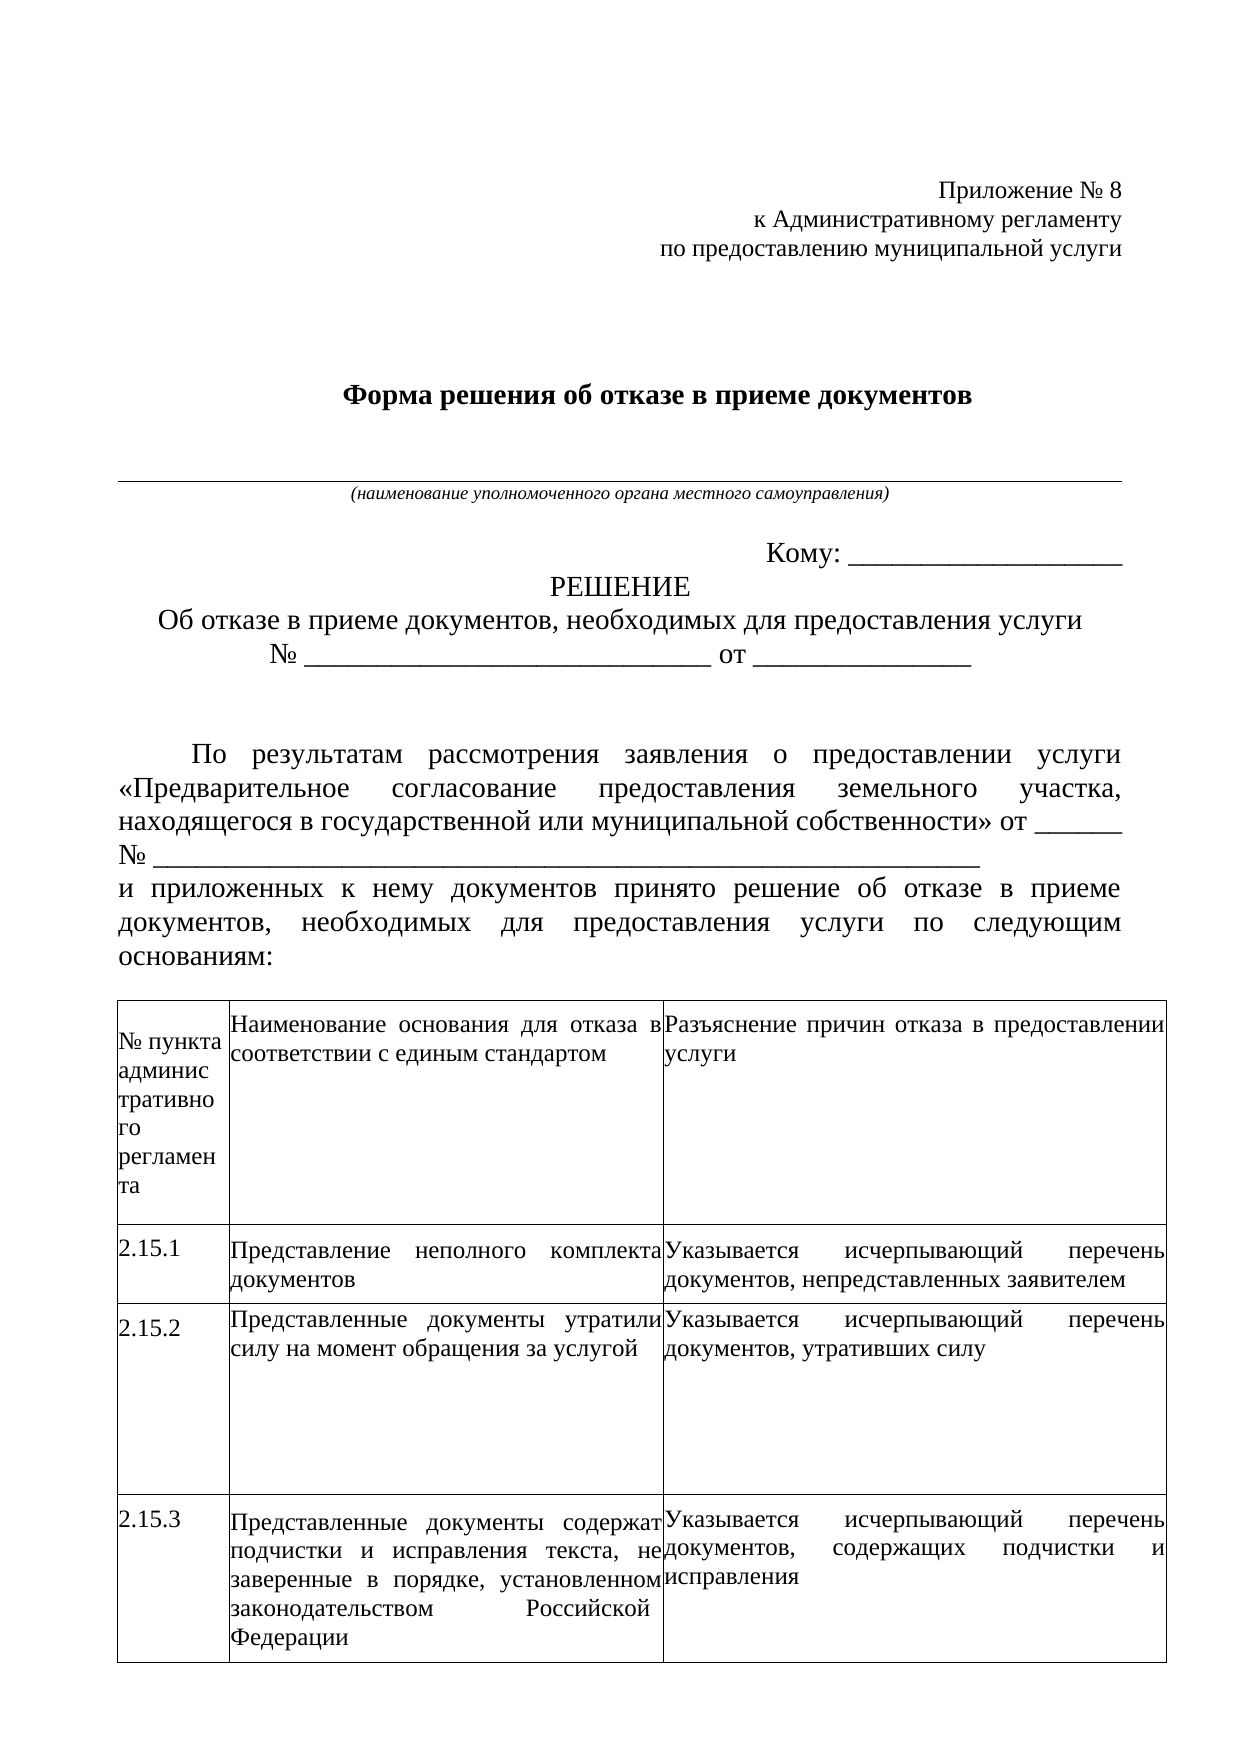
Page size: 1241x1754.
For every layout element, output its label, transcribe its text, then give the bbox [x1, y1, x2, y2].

table_cell 2.15.2 [118, 1304, 229, 1494]
text Приложение № 8 [118, 176, 1122, 204]
table_cell 2.15.3 [118, 1495, 229, 1662]
text Форма решения об отказе в приеме документов [118, 377, 1122, 410]
text По результатам рассмотрения заявления о предоставлении услуги «Предварительное согласование предоставления земельного участка, находящегося в государственной или муниципальной собственности» от [118, 736, 1122, 837]
table_cell Представление неполного комплекта документов [230, 1225, 663, 1303]
table_cell Представленные документы содержат подчистки и исправления текста, не заверенные в порядке, установленном законодательством Российской Федерации [230, 1495, 663, 1662]
table_cell Указывается исчерпывающий перечень документов, непредставленных заявителем [664, 1225, 1166, 1303]
text Об отказе в приеме документов, необходимых для предоставления услуги № от [118, 602, 1122, 669]
text и приложенных к нему документов принято решение об отказе в приеме документов, необходимых для предоставления услуги по следующим основаниям: [118, 871, 1122, 971]
table_header Разъяснение причин отказа в предоставлении услуги [664, 1001, 1166, 1224]
table_cell 2.15.1 [118, 1225, 229, 1303]
table_header Наименование основания для отказа в соответствии с единым стандартом [230, 1001, 663, 1224]
text № [118, 837, 1122, 871]
text по предоставлению муниципальной услуги [118, 233, 1122, 262]
text Кому: [118, 535, 1122, 569]
table_cell Представленные документы утратили силу на момент обращения за услугой [230, 1304, 663, 1494]
text РЕШЕНИЕ [118, 569, 1122, 602]
text к Административному регламенту [118, 204, 1122, 233]
table_header № пункта админис тративно го регламен та [118, 1001, 229, 1224]
table_cell Указывается исчерпывающий перечень документов, утративших силу [664, 1304, 1166, 1494]
table_cell Указывается исчерпывающий перечень документов, содержащих подчистки и исправления [664, 1495, 1166, 1662]
text (наименование уполномоченного органа местного самоуправления) [118, 482, 1122, 504]
